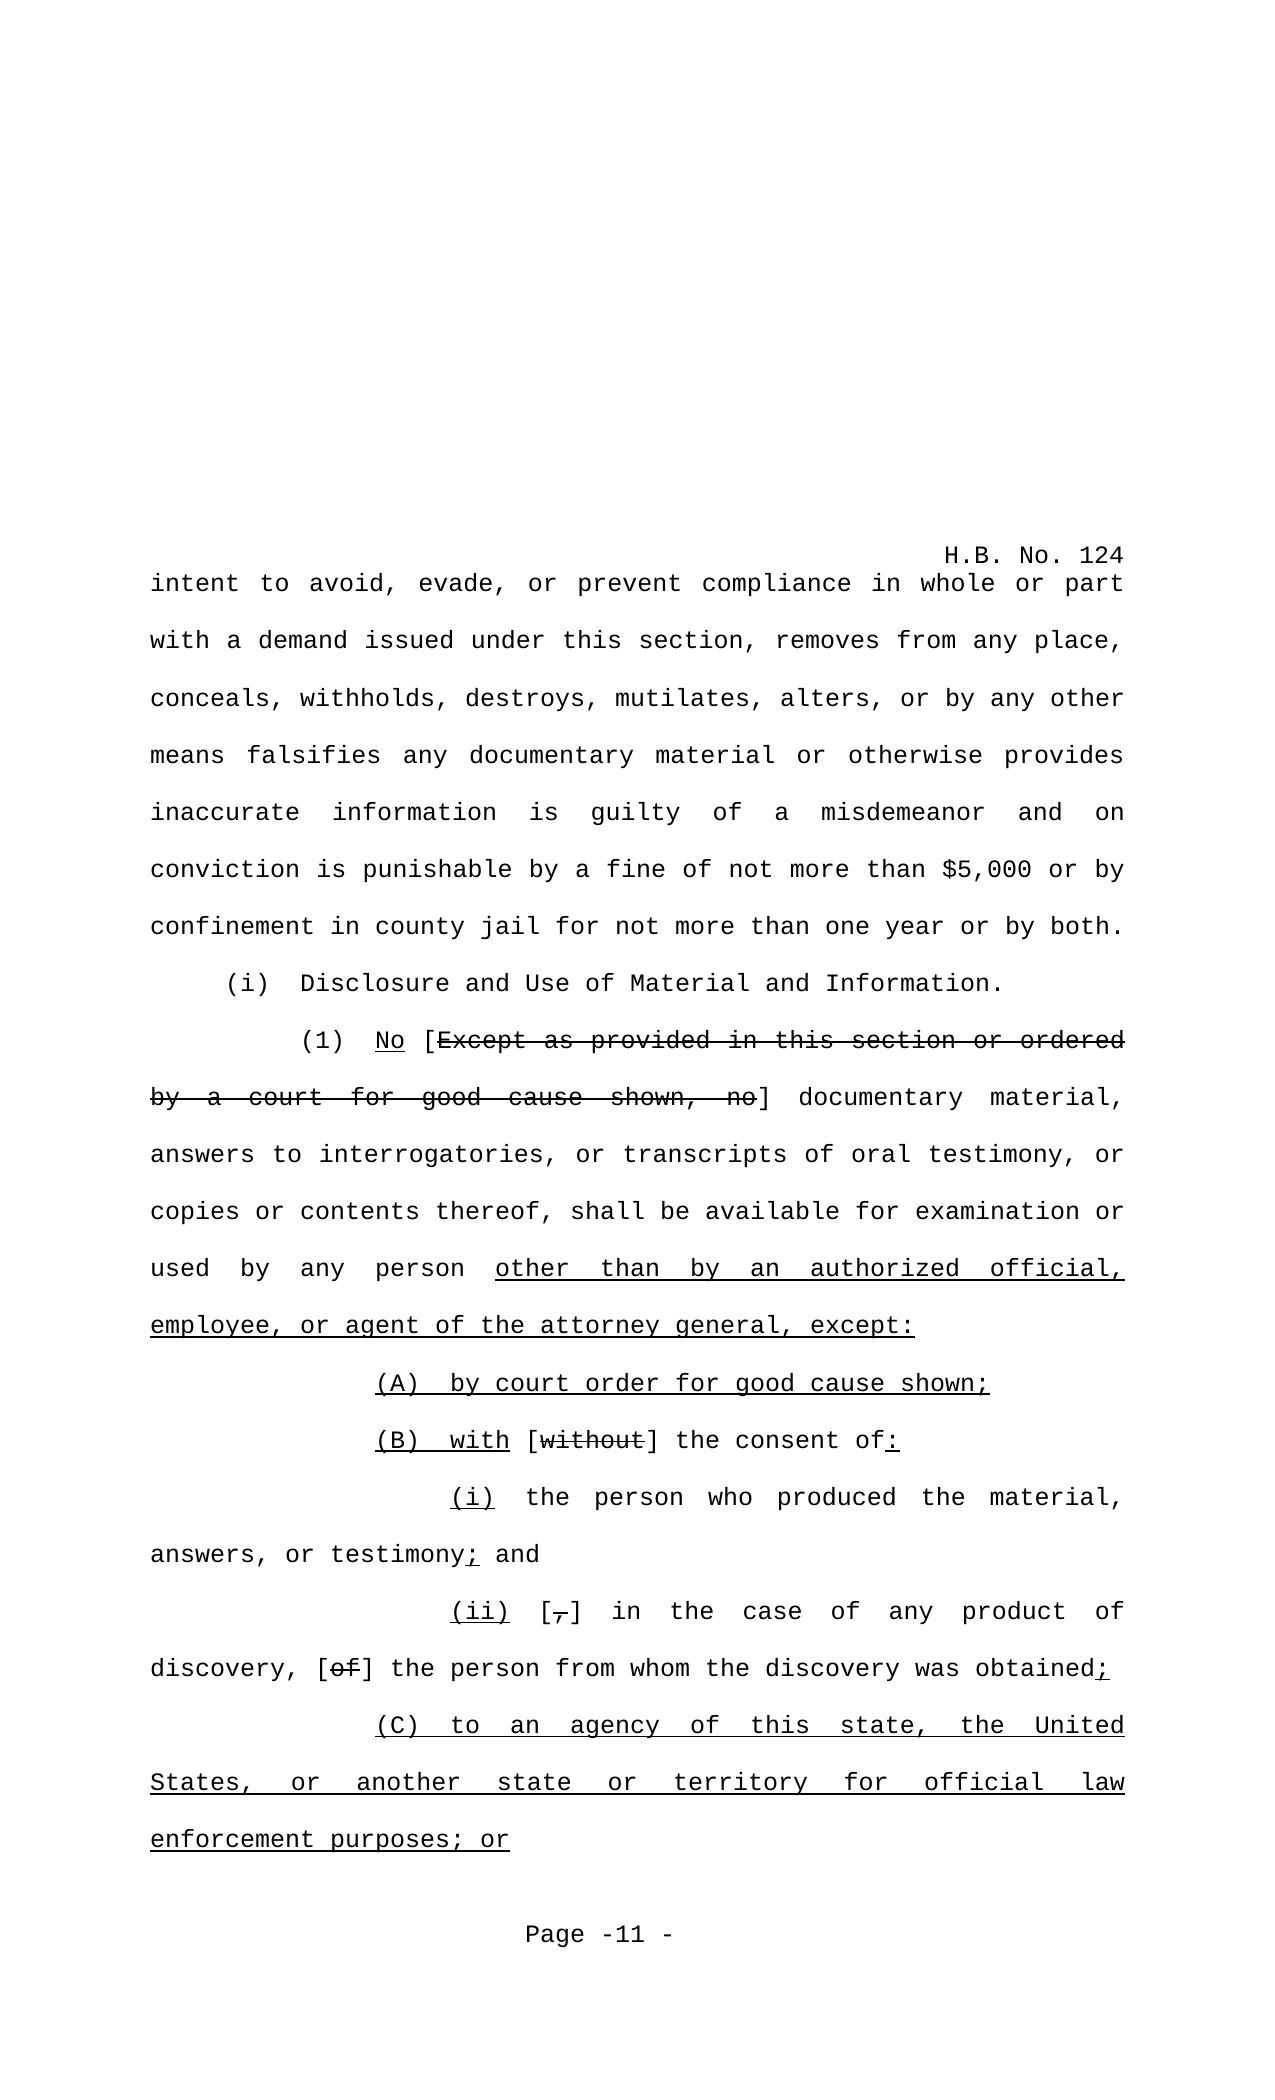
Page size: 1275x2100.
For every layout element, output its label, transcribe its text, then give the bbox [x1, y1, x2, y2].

text (B) with [without] the consent of: [150, 1427, 1125, 1456]
text (C) to an agency of this state, the United States, or another state or territory for official law enforcement purposes; or [150, 1795, 1125, 1855]
text (1) No [Except as provided in this section or ordered by a court for good cause shown, no] documentary material, answers to interrogatories, or transcripts of oral testimony, or copies or contents thereof, shall be available for examination or used by any person other than by an authorized official, employee, or agent of the attorney general, except: [150, 1027, 1125, 1341]
text (A) by court order for good cause shown; [150, 1370, 1125, 1398]
text (C) to an agency of this state, the United States, or another state or territory for official law enforcement purposes; or [150, 1712, 1125, 1793]
text (i) Disclosure and Use of Material and Information. [150, 970, 1125, 999]
text (i) the person who produced the material, answers, or testimony; and [150, 1484, 1125, 1570]
text (ii) [,] in the case of any product of discovery, [of] the person from whom the discovery was obtained; [150, 1598, 1125, 1684]
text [150, 571, 1125, 942]
